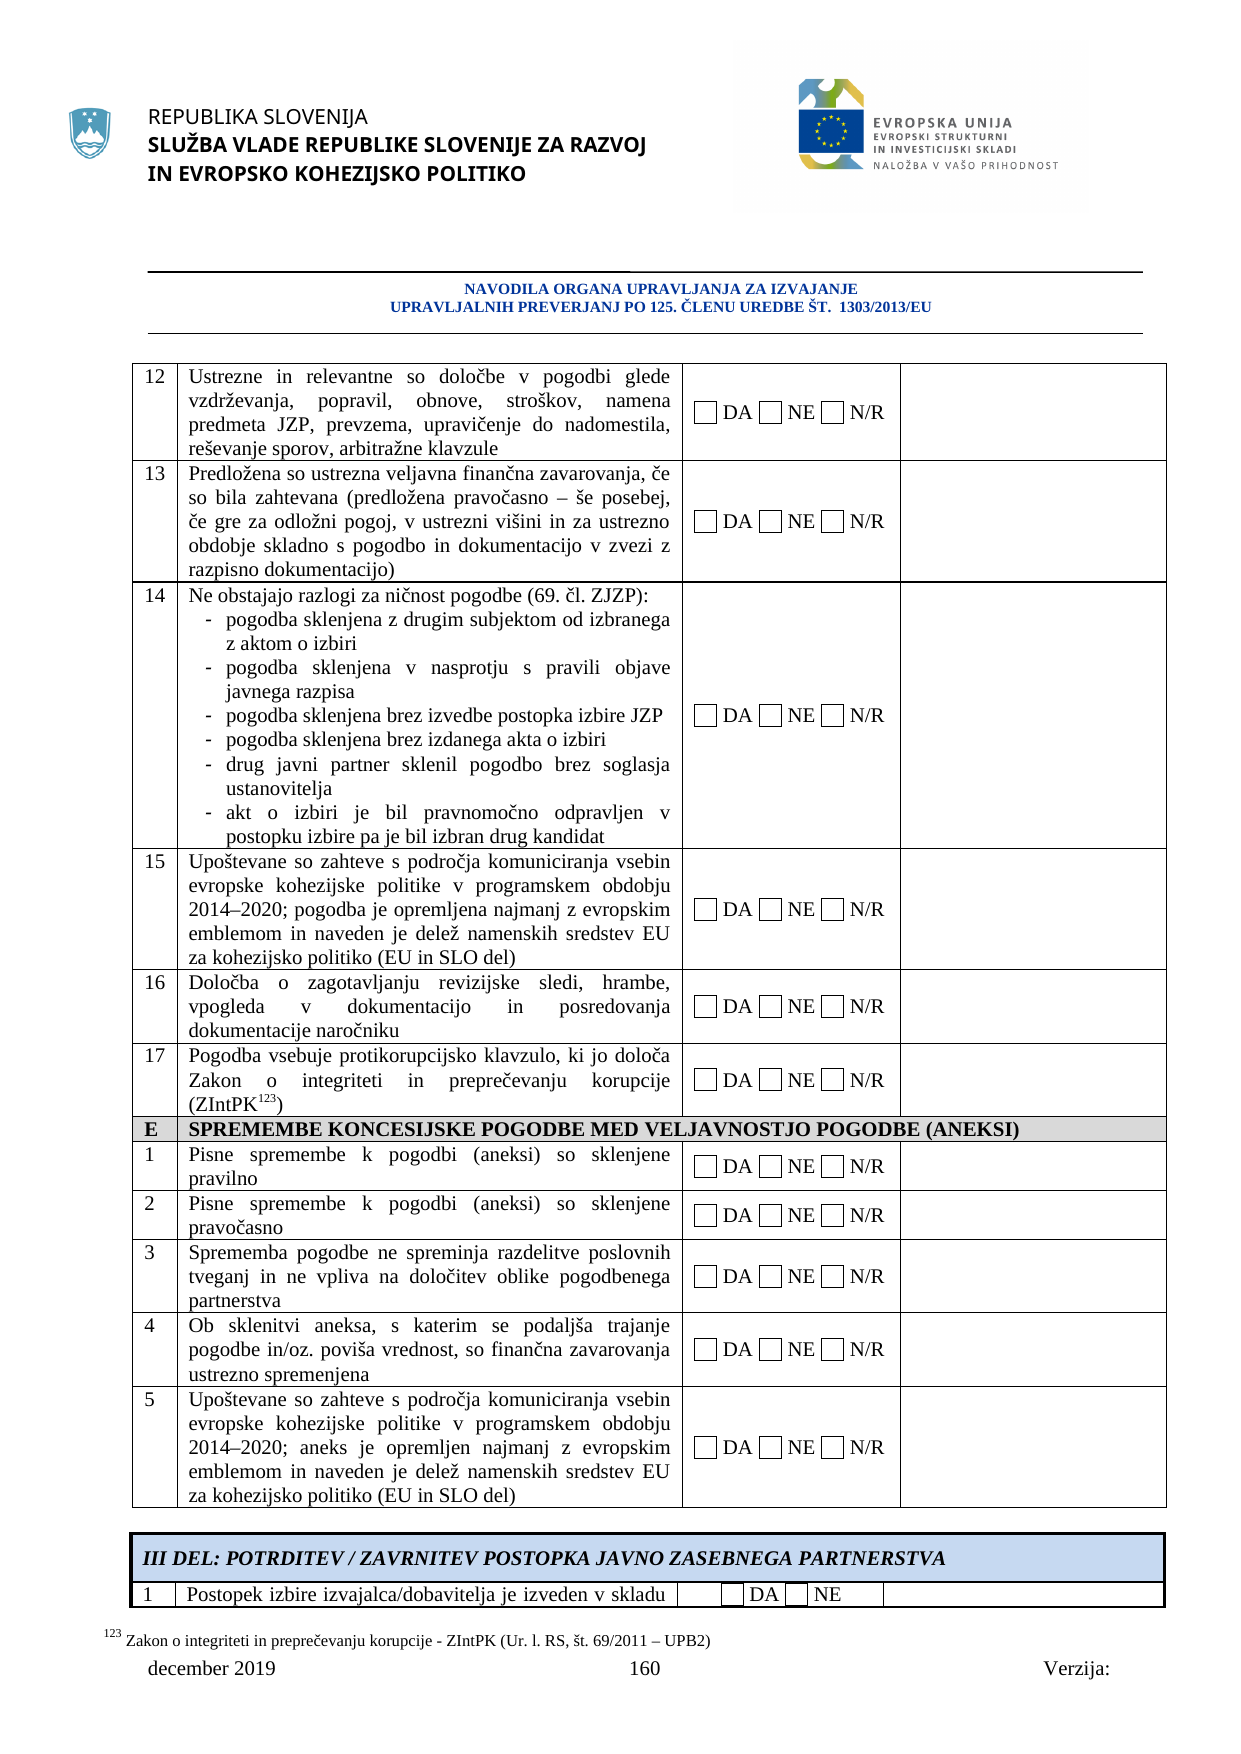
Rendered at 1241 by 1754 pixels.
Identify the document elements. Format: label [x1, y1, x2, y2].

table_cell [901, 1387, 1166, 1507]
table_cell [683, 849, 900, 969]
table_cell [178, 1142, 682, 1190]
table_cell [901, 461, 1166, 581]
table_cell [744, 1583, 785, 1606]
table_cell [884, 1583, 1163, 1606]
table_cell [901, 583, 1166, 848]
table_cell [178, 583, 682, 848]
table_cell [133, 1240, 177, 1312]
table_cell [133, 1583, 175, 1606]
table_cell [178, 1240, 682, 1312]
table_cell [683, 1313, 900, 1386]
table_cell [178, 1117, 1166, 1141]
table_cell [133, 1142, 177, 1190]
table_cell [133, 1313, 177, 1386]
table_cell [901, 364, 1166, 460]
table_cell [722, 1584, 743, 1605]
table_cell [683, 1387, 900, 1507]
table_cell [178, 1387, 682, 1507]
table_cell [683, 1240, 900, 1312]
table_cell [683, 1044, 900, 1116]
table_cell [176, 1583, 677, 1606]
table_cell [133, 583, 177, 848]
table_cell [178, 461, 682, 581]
picture [732, 40, 1089, 213]
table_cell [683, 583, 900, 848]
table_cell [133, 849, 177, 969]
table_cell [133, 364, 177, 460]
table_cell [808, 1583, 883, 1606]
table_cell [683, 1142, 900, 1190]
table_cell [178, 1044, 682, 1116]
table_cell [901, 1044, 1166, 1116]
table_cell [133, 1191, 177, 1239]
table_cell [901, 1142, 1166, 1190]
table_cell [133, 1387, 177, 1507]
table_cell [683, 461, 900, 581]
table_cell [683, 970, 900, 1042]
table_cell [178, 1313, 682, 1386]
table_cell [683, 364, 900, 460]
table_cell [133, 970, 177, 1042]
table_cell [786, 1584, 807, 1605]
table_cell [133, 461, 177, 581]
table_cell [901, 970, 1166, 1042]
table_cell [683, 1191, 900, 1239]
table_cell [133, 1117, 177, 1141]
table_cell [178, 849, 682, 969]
picture [63, 102, 114, 159]
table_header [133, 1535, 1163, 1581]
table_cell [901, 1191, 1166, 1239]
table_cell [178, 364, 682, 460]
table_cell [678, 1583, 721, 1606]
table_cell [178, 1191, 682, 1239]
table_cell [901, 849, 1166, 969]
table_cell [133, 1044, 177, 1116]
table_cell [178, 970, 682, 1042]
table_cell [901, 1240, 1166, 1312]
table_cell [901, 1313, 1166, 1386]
